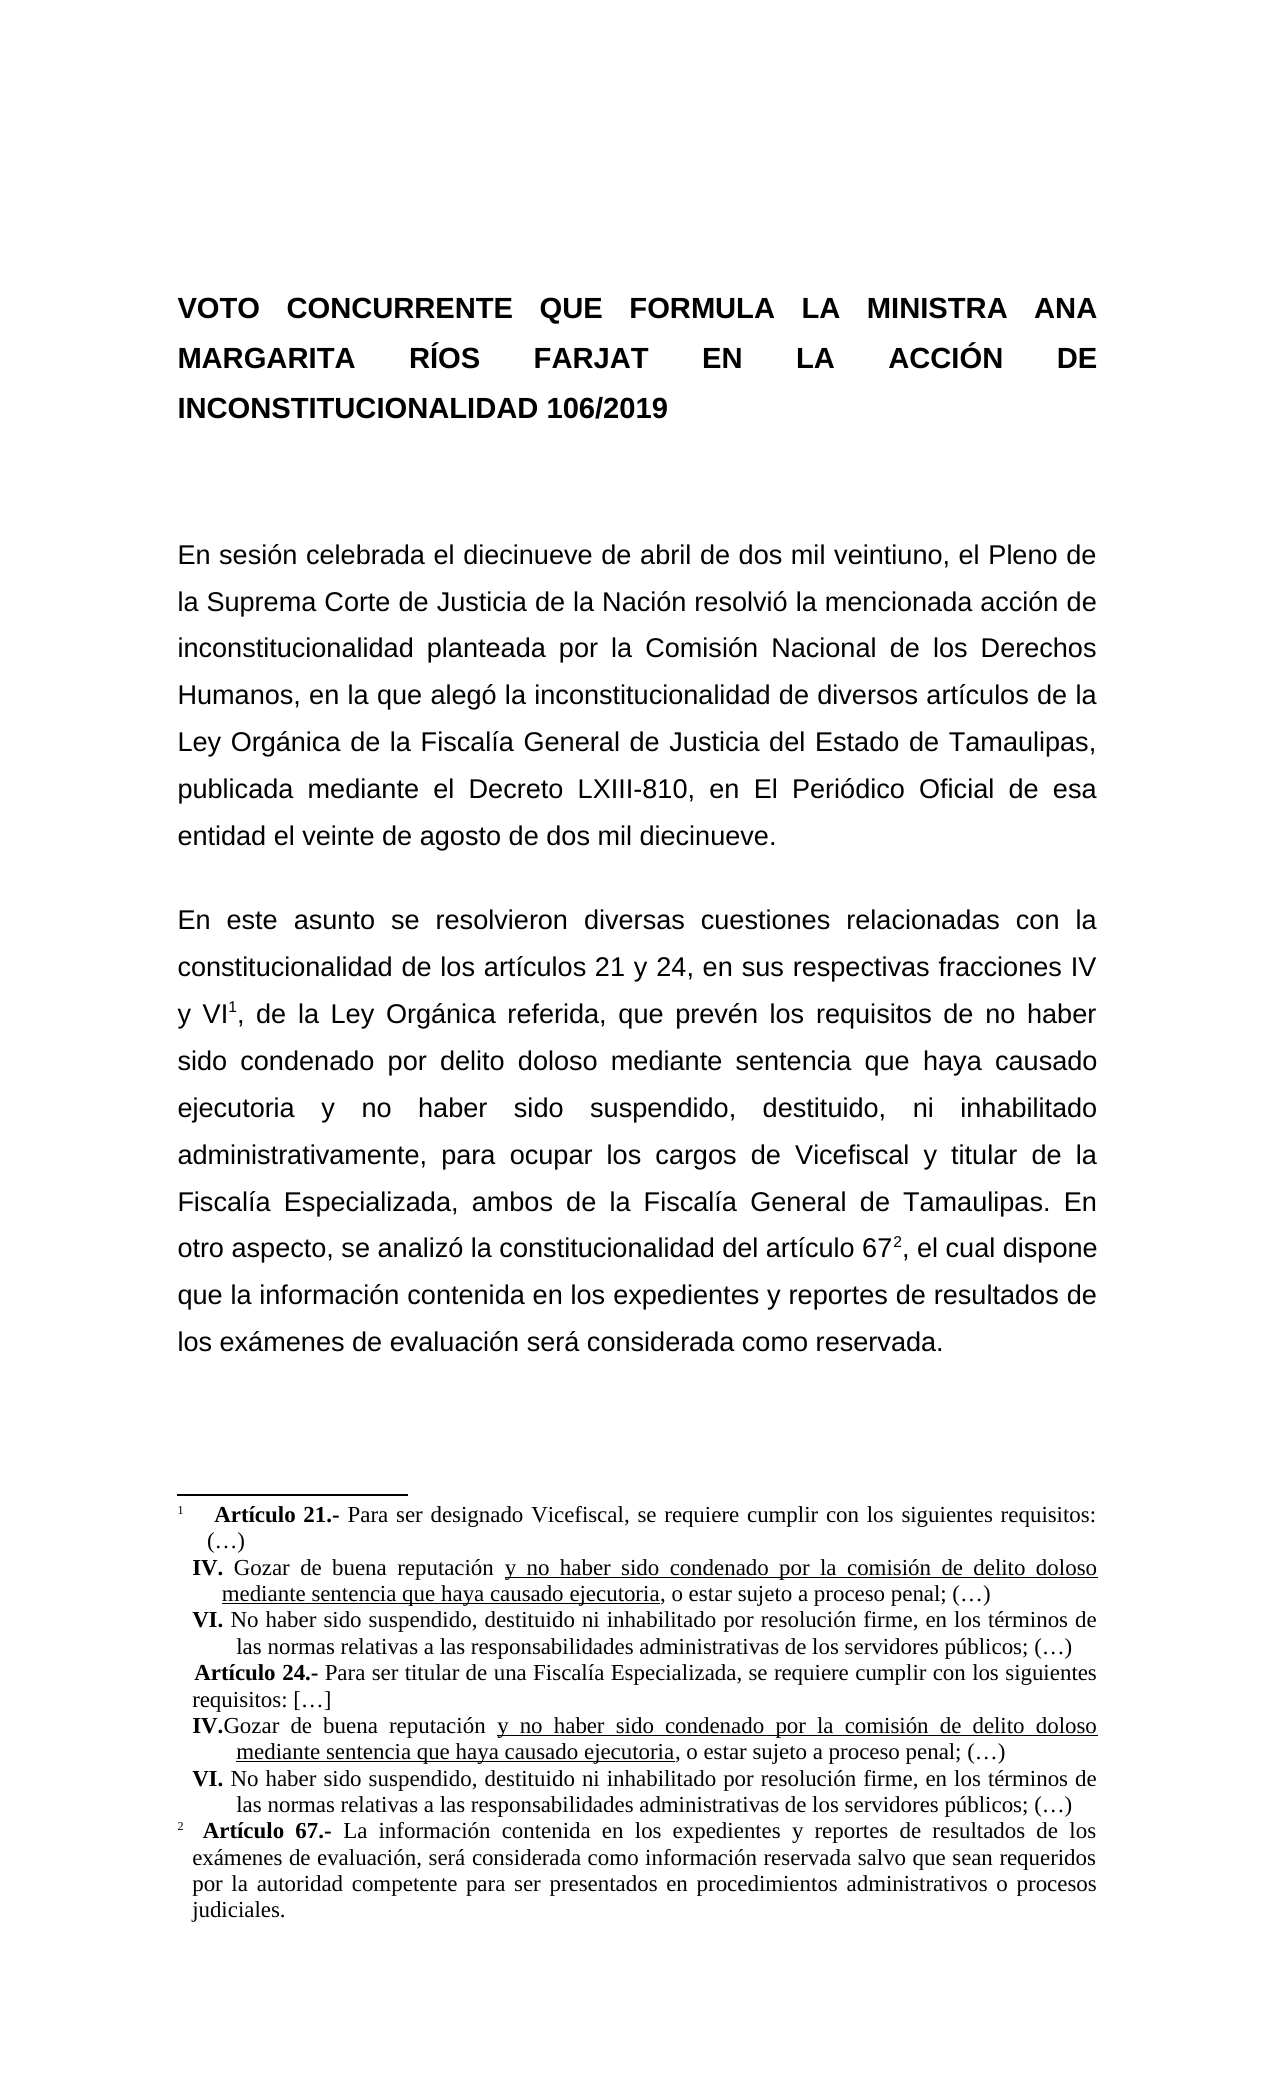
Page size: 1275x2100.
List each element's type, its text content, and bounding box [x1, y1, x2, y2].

text VOTO CONCURRENTE QUE FORMULA LA MINISTRA ANA MARGARITA RÍOS FARJAT EN LA ACCIÓN DE INCONSTITUCIONALIDAD 106/2019 [177, 291, 1098, 425]
text En este asunto se resolvieron diversas cuestiones relacionadas con la constitucionalidad de los artículos 21 y 24, en sus respectivas fracciones IV y VI, de la Ley Orgánica referida, que prevén los requisitos de no haber sido condenado por delito doloso mediante sentencia que haya causado ejecutoria y no haber sido suspendido, destituido, ni inhabilitado administrativamente, para ocupar los cargos de Vicefiscal y titular de la Fiscalía Especializada, ambos de la Fiscalía General de Tamaulipas. En otro aspecto, se analizó la constitucionalidad del artículo 67, el cual dispone que la información contenida en los expedientes y reportes de resultados de los exámenes de evaluación será considerada como reservada. [177, 904, 1098, 1357]
text En sesión celebrada el diecinueve de abril de dos mil veintiuno, el Pleno de la Suprema Corte de Justicia de la Nación resolvió la mencionada acción de inconstitucionalidad planteada por la Comisión Nacional de los Derechos Humanos, en la que alegó la inconstitucionalidad de diversos artículos de la Ley Orgánica de la Fiscalía General de Justicia del Estado de Tamaulipas, publicada mediante el Decreto LXIII-810, en El Periódico Oficial de esa entidad el veinte de agosto de dos mil diecinueve. [177, 539, 1098, 851]
